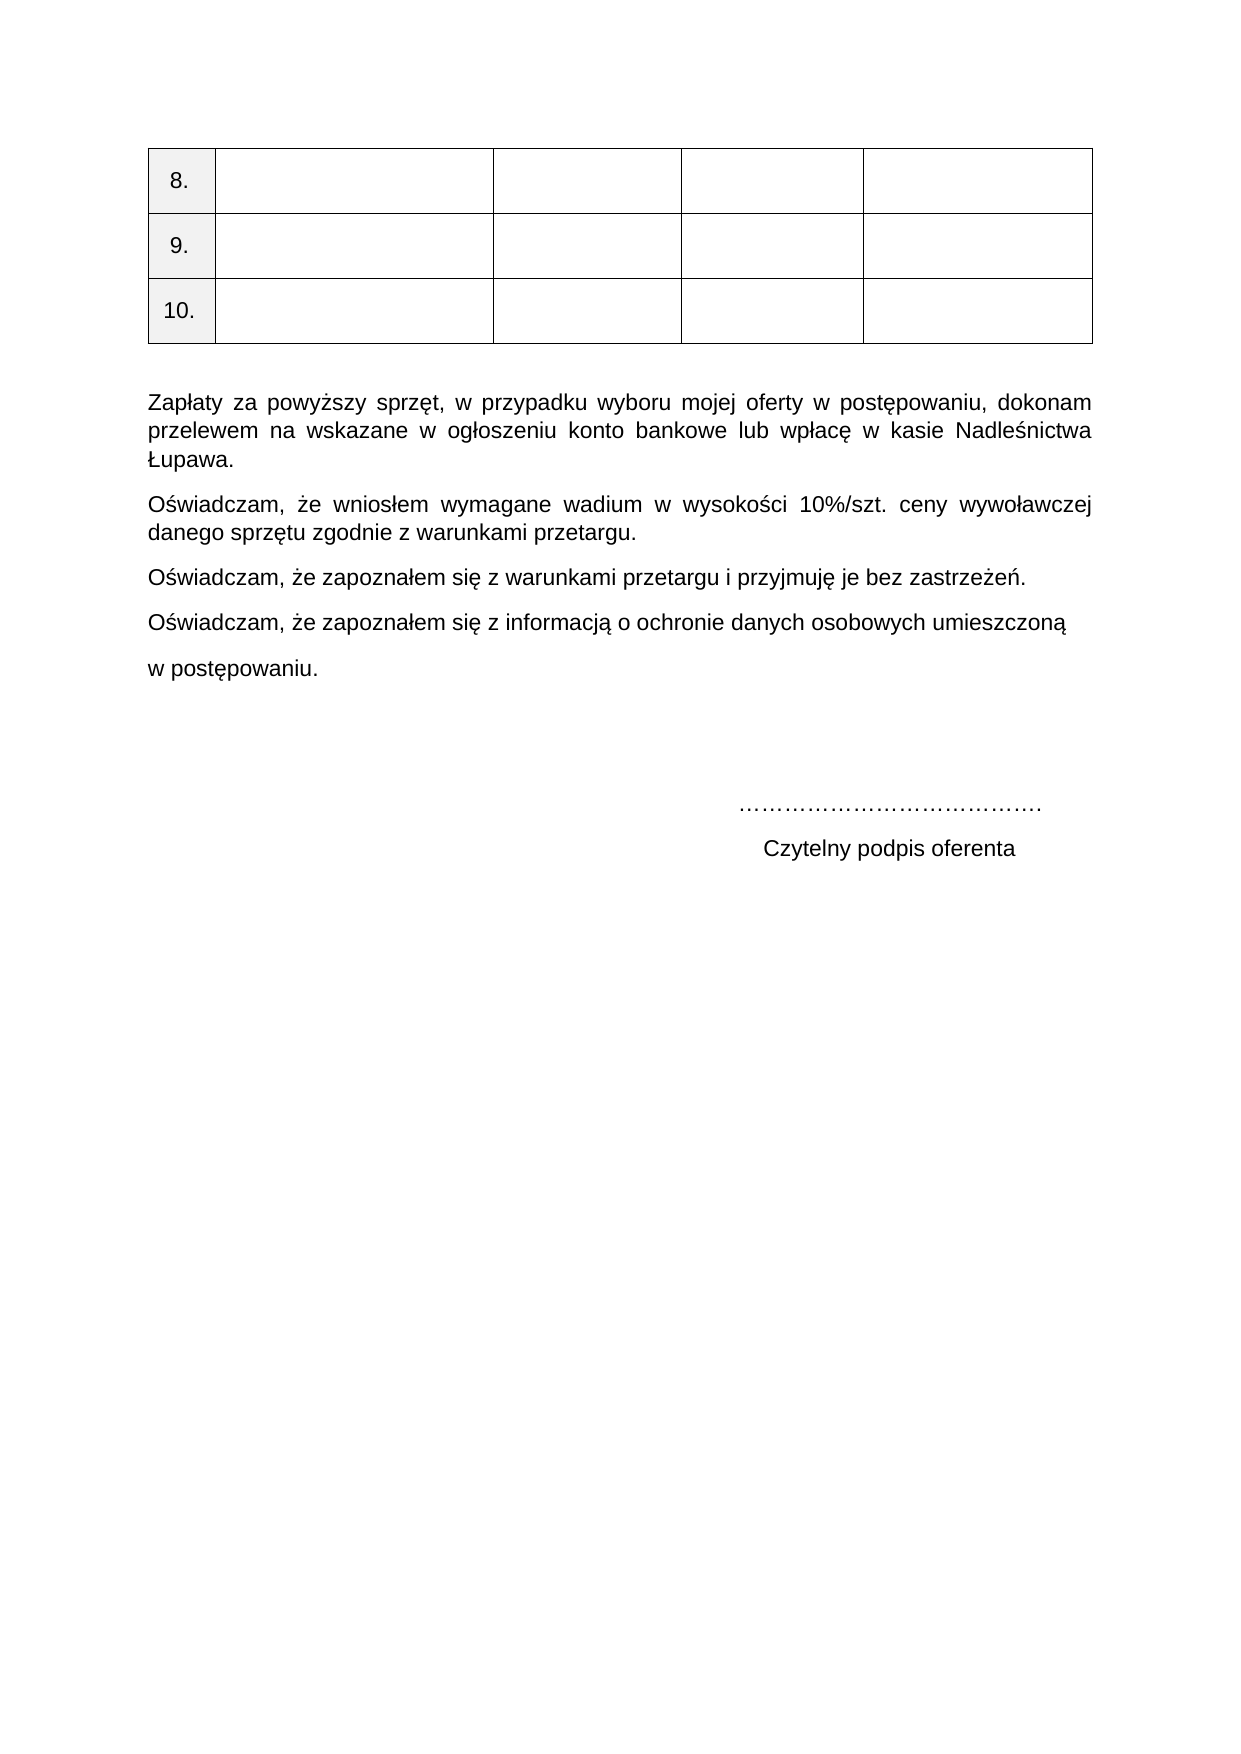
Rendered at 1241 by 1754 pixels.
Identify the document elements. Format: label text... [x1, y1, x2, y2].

table_cell [149, 214, 215, 278]
table_cell [216, 149, 493, 213]
table_cell [494, 279, 681, 343]
text Oświadczam, że wniosłem wymagane wadium w wysokości 10%/szt. ceny wywoławczej danego sprzętu zgodnie z warunkami przetargu. [148, 491, 1093, 546]
text …………………………………. [148, 790, 1093, 816]
table_cell [494, 214, 681, 278]
table_cell [682, 149, 863, 213]
table_cell [216, 279, 493, 343]
table_cell [682, 279, 863, 343]
table_cell [864, 279, 1092, 343]
table_cell [864, 149, 1092, 213]
text Oświadczam, że zapoznałem się z warunkami przetargu i przyjmuję je bez zastrzeżeń. [148, 564, 1093, 591]
text Zapłaty za powyższy sprzęt, w przypadku wyboru mojej oferty w postępowaniu, dokonam przelewem na wskazane w ogłoszeniu konto bankowe lub wpłacę w kasie Nadleśnictwa Łupawa. [148, 389, 1093, 472]
table_cell [149, 149, 215, 213]
table_cell [494, 149, 681, 213]
table_cell [864, 214, 1092, 278]
text w postępowaniu. [148, 654, 1093, 681]
text Oświadczam, że zapoznałem się z informacją o ochronie danych osobowych umieszczoną [148, 609, 1093, 636]
table_cell [682, 214, 863, 278]
text Czytelny podpis oferenta [148, 835, 1093, 861]
table_cell 10. [149, 279, 215, 343]
table_cell [216, 214, 493, 278]
